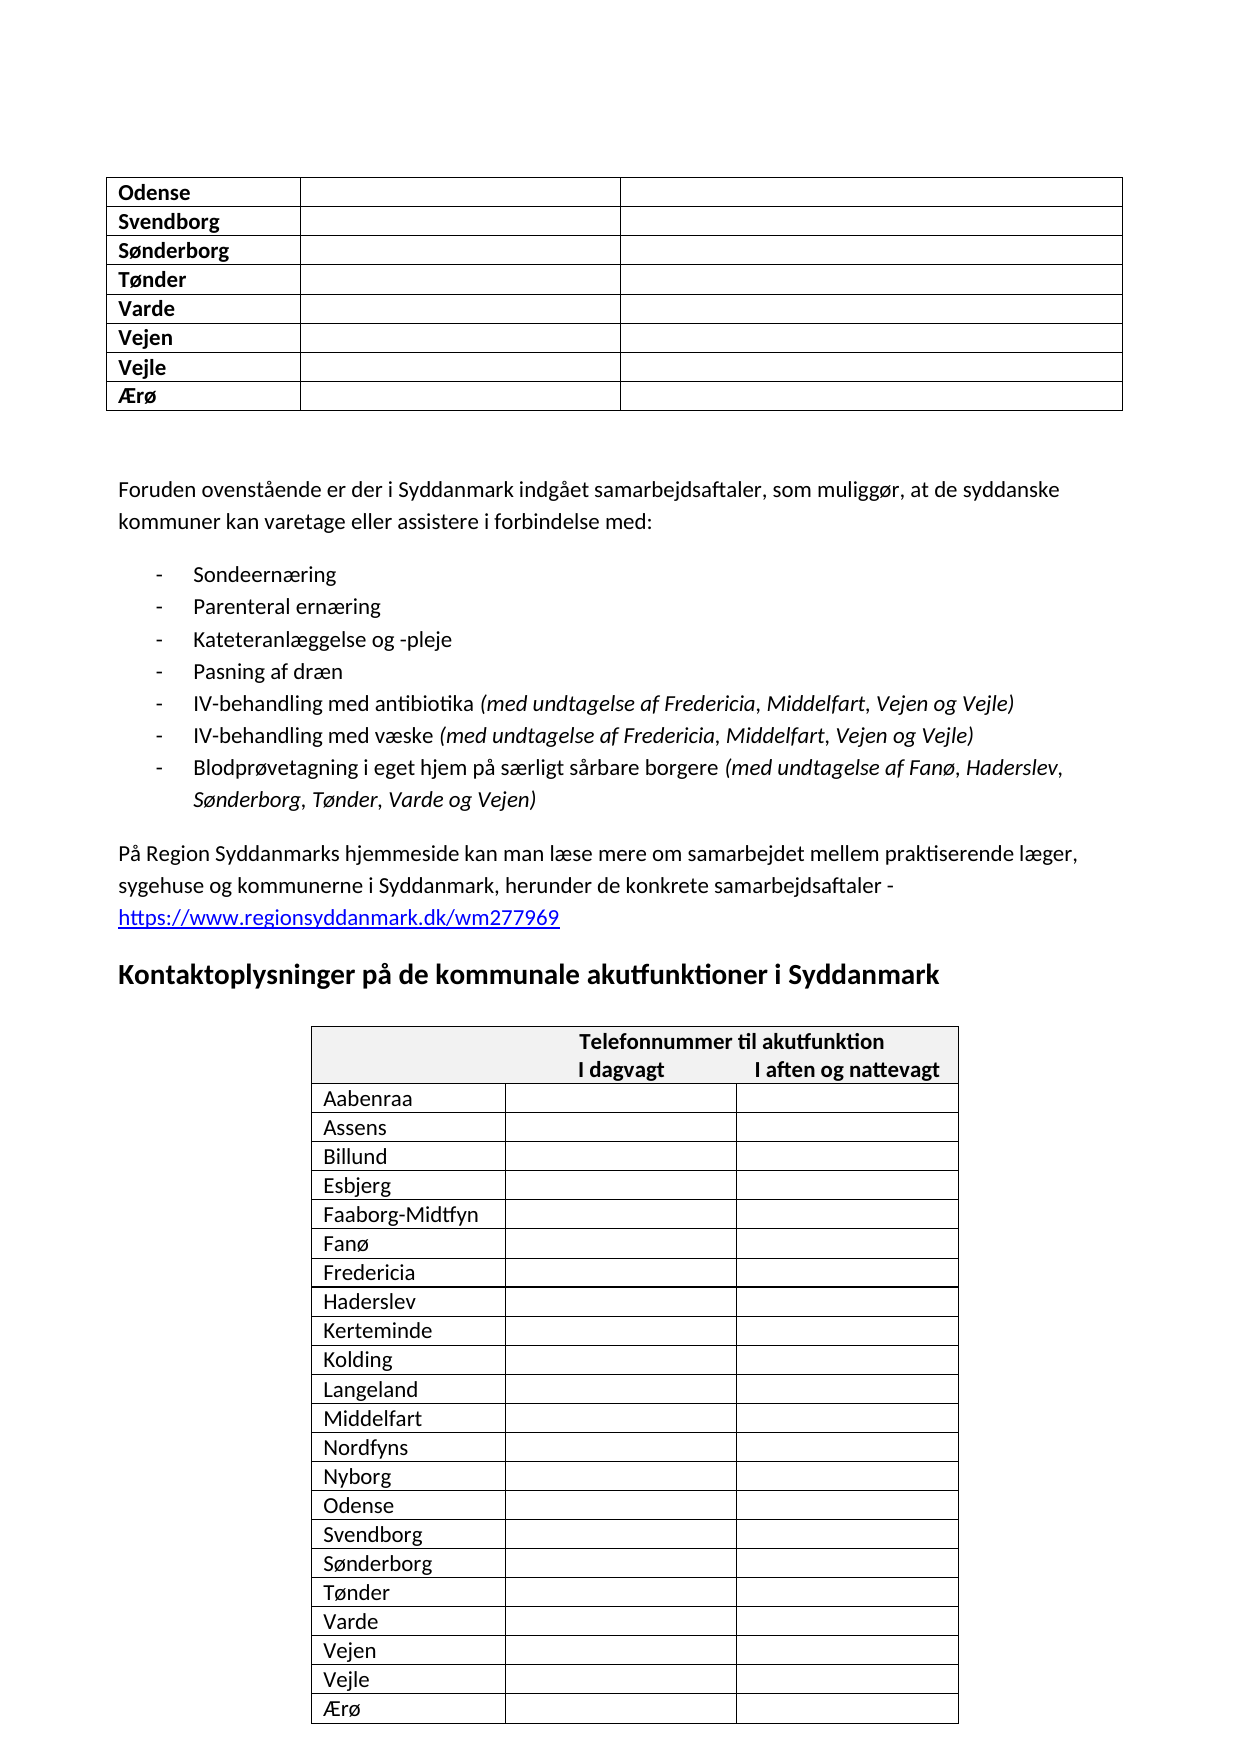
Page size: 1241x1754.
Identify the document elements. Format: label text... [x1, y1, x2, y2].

table_cell I dagvagt [506, 1055, 736, 1083]
table_cell [737, 1229, 958, 1257]
table_cell [737, 1607, 958, 1635]
table_cell [621, 353, 1122, 381]
list Parenteral ernæring [156, 592, 1152, 621]
table_cell Sønderborg [107, 236, 300, 264]
table_cell [506, 1433, 736, 1461]
table_cell [301, 178, 620, 206]
table_cell [737, 1200, 958, 1228]
list Blodprøvetagning i eget hjem på særligt sårbare borgere (med undtagelse af Fanø, Haderslev, Sønderborg, Tønder, Varde og Vejen) [156, 753, 1152, 814]
table_cell Fanø [312, 1229, 505, 1257]
table_cell [737, 1259, 958, 1286]
table_cell [506, 1549, 736, 1577]
table_cell [621, 295, 1122, 322]
table_cell [737, 1375, 958, 1403]
table_cell Esbjerg [312, 1171, 505, 1199]
table_cell [737, 1578, 958, 1606]
table_cell I aften og nattevagt [736, 1055, 958, 1083]
table_cell Middelfart [312, 1404, 505, 1432]
table_cell Vejle [312, 1665, 505, 1693]
table_cell [737, 1404, 958, 1432]
table_cell [506, 1520, 736, 1548]
table_cell [506, 1317, 736, 1344]
table_cell [737, 1491, 958, 1519]
table_cell [621, 178, 1122, 206]
table_cell [312, 1055, 506, 1083]
table_cell [737, 1142, 958, 1170]
list Kateteranlæggelse og -pleje [156, 625, 1152, 653]
table_cell Kerteminde [312, 1317, 505, 1344]
list IV-behandling med antibiotika (med undtagelse af Fredericia, Middelfart, Vejen og Vejle) [156, 689, 1152, 717]
table_cell Billund [312, 1142, 505, 1170]
table_cell Tønder [312, 1578, 505, 1606]
list IV-behandling med væske (med undtagelse af Fredericia, Middelfart, Vejen og Vejle) [156, 721, 1152, 749]
table_cell [737, 1346, 958, 1374]
table_cell [737, 1317, 958, 1344]
table_cell [506, 1636, 736, 1664]
table_cell [621, 207, 1122, 235]
table_header [312, 1027, 506, 1055]
table_cell [506, 1113, 736, 1141]
table_cell Ærø [312, 1694, 505, 1722]
text På Region Syddanmarks hjemmeside kan man læse mere om samarbejdet mellem praktiserende læger, sygehuse og kommunerne i Syddanmark, herunder de konkrete samarbejdsaftaler - https://www.regionsyddanmark.dk/wm277969 [118, 839, 1152, 931]
table_cell [506, 1346, 736, 1374]
table_cell [506, 1171, 736, 1199]
table_cell Kolding [312, 1346, 505, 1374]
table_cell [621, 382, 1122, 410]
table_cell [506, 1491, 736, 1519]
table_cell Tønder [107, 265, 300, 293]
table_cell Langeland [312, 1375, 505, 1403]
table_cell [737, 1549, 958, 1577]
table_cell Vejen [107, 324, 300, 352]
table_cell [737, 1520, 958, 1548]
table_cell Faaborg-Midtfyn [312, 1200, 505, 1228]
text Kontaktoplysninger på de kommunale akutfunktioner i Syddanmark [118, 956, 1152, 992]
table_cell [737, 1113, 958, 1141]
table_cell [621, 265, 1122, 293]
table_cell [506, 1259, 736, 1286]
table_cell [506, 1665, 736, 1693]
table_cell [621, 324, 1122, 352]
table_cell [506, 1404, 736, 1432]
table_cell Odense [312, 1491, 505, 1519]
table_cell [301, 324, 620, 352]
table_cell [506, 1578, 736, 1606]
table_cell Odense [107, 178, 300, 206]
table_cell [506, 1084, 736, 1112]
table_cell Varde [312, 1607, 505, 1635]
table_cell Aabenraa [312, 1084, 505, 1112]
list Pasning af dræn [156, 657, 1152, 685]
table_cell [301, 265, 620, 293]
table_cell Varde [107, 295, 300, 322]
table_cell [737, 1462, 958, 1490]
table_cell Ærø [107, 382, 300, 410]
table_cell [506, 1375, 736, 1403]
table_cell [737, 1665, 958, 1693]
table_cell [737, 1288, 958, 1316]
table_cell [737, 1636, 958, 1664]
table_cell [621, 236, 1122, 264]
list Sondeernæring [156, 560, 1152, 588]
table_cell [506, 1200, 736, 1228]
table_cell Vejle [107, 353, 300, 381]
table_cell [506, 1229, 736, 1257]
table_cell [737, 1433, 958, 1461]
table_cell [737, 1171, 958, 1199]
table_cell [301, 295, 620, 322]
table_cell Sønderborg [312, 1549, 505, 1577]
table_cell [506, 1462, 736, 1490]
table_cell [506, 1607, 736, 1635]
table_cell Nyborg [312, 1462, 505, 1490]
table_cell Svendborg [107, 207, 300, 235]
table_cell Vejen [312, 1636, 505, 1664]
table_cell [301, 207, 620, 235]
table_cell [737, 1694, 958, 1722]
table_cell Assens [312, 1113, 505, 1141]
table_cell [737, 1084, 958, 1112]
table_cell Nordfyns [312, 1433, 505, 1461]
table_cell [506, 1142, 736, 1170]
table_cell [301, 236, 620, 264]
table_cell Fredericia [312, 1259, 505, 1286]
table_cell Haderslev [312, 1288, 505, 1316]
table_cell [506, 1694, 736, 1722]
table_cell [301, 353, 620, 381]
table_cell [301, 382, 620, 410]
table_header Telefonnummer til akutfunktion [506, 1027, 958, 1055]
text Foruden ovenstående er der i Syddanmark indgået samarbejdsaftaler, som muliggør, at de syddanske kommuner kan varetage eller assistere i forbindelse med: [118, 411, 1152, 535]
table_cell Svendborg [312, 1520, 505, 1548]
table_cell [506, 1288, 736, 1316]
